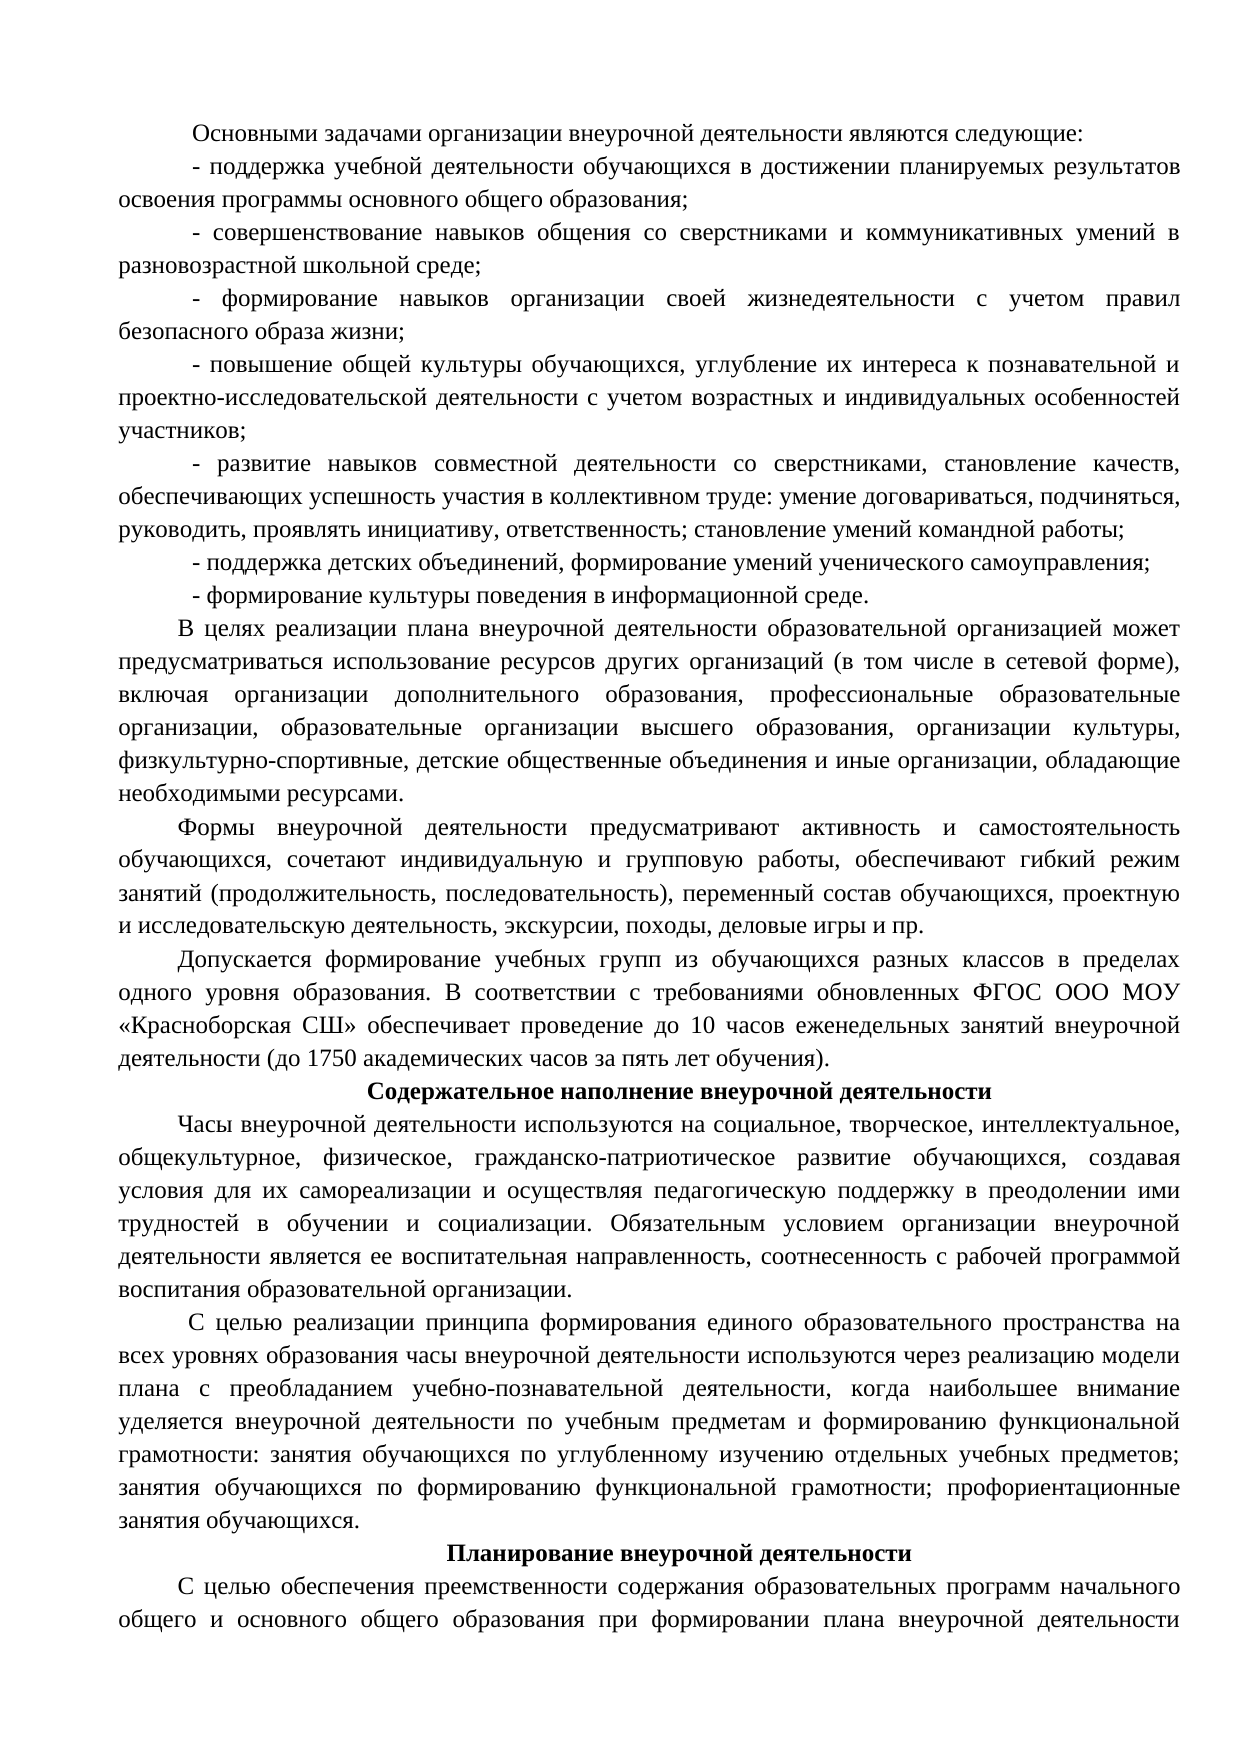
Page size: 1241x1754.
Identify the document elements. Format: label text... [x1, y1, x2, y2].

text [118, 1571, 1181, 1633]
text Планирование внеурочной деятельности [118, 1538, 1181, 1567]
text Допускается формирование учебных групп из обучающихся разных классов в пределах одного уровня образования. В соответствии с требованиями обновленных ФГОС ООО МОУ «Красноборская СШ» обеспечивает проведение до 10 часов еженедельных занятий внеурочной деятельности (до 1750 академических часов за пять лет обучения). [118, 944, 1181, 1071]
text Часы внеурочной деятельности используются на социальное, творческое, интеллектуальное, общекультурное, физическое, гражданско-патриотическое развитие обучающихся, создавая условия для их самореализации и осуществляя педагогическую поддержку в преодолении ими трудностей в обучении и социализации. Обязательным условием организации внеурочной деятельности является ее воспитательная направленность, соотнесенность с рабочей программой воспитания образовательной организации. [118, 1109, 1181, 1303]
text С целью реализации принципа формирования единого образовательного пространства на всех уровнях образования часы внеурочной деятельности используются через реализацию модели плана с преобладанием учебно-познавательной деятельности, когда наибольшее внимание уделяется внеурочной деятельности по учебным предметам и формированию функциональной грамотности: занятия обучающихся по углубленному изучению отдельных учебных предметов; занятия обучающихся по формированию функциональной грамотности; профориентационные занятия обучающихся. [118, 1307, 1181, 1534]
text - повышение общей культуры обучающихся, углубление их интереса к познавательной и проектно-исследовательской деятельности с учетом возрастных и индивидуальных особенностей участников; [118, 349, 1181, 444]
text - формирование культуры поведения в информационной среде. [118, 580, 1181, 609]
text - формирование навыков организации своей жизнедеятельности с учетом правил безопасного образа жизни; [118, 283, 1181, 345]
text Формы внеурочной деятельности предусматривают активность и самостоятельность обучающихся, сочетают индивидуальную и групповую работы, обеспечивают гибкий режим занятий (продолжительность, последовательность), переменный состав обучающихся, проектную и исследовательскую деятельность, экскурсии, походы, деловые игры и пр. [118, 812, 1181, 939]
text - совершенствование навыков общения со сверстниками и коммуникативных умений в разновозрастной школьной среде; [118, 217, 1181, 279]
text Основными задачами организации внеурочной деятельности являются следующие: [118, 118, 1181, 147]
text Содержательное наполнение внеурочной деятельности [118, 1076, 1181, 1104]
text - поддержка учебной деятельности обучающихся в достижении планируемых результатов освоения программы основного общего образования; [118, 151, 1181, 213]
text - поддержка детских объединений, формирование умений ученического самоуправления; [118, 547, 1181, 576]
text - развитие навыков совместной деятельности со сверстниками, становление качеств, обеспечивающих успешность участия в коллективном труде: умение договариваться, подчиняться, руководить, проявлять инициативу, ответственность; становление умений командной работы; [118, 448, 1181, 543]
text В целях реализации плана внеурочной деятельности образовательной организацией может предусматриваться использование ресурсов других организаций (в том числе в сетевой форме), включая организации дополнительного образования, профессиональные образовательные организации, образовательные организации высшего образования, организации культуры, физкультурно-спортивные, детские общественные объединения и иные организации, обладающие необходимыми ресурсами. [118, 613, 1181, 807]
